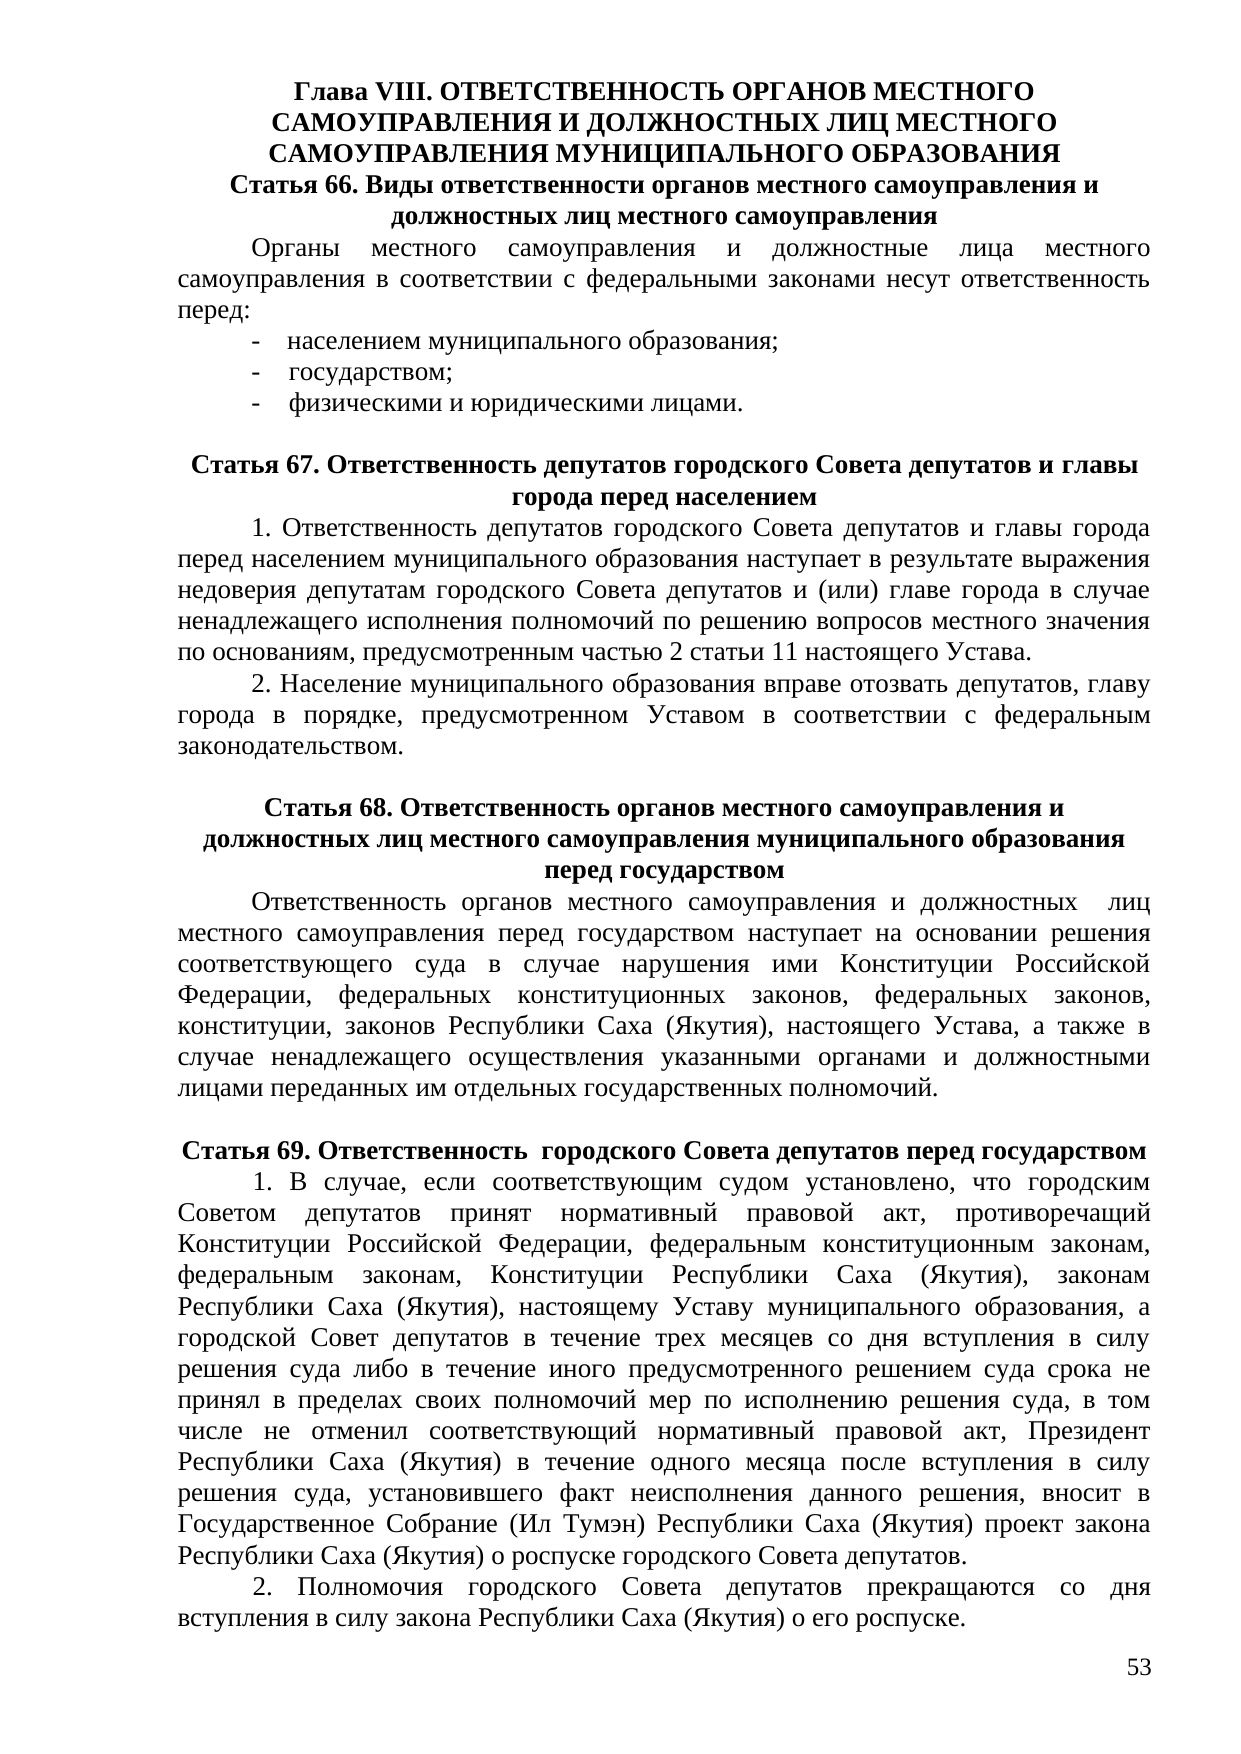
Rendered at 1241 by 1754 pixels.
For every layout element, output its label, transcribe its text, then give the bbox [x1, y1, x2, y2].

text Ответственность органов местного самоуправления и должностных лиц местного самоуправления перед государством наступает на основании решения соответствующего суда в случае нарушения ими Конституции Российской Федерации, федеральных конституционных законов, федеральных законов, конституции, законов Республики Саха (Якутия), настоящего Устава, а также в случае ненадлежащего осуществления указанными органами и должностными лицами переданных им отдельных государственных полномочий. [177, 885, 1152, 1103]
text 2. Полномочия городского Совета депутатов прекращаются со дня вступления в силу закона Республики Саха (Якутия) о его роспуске. [177, 1570, 1152, 1632]
text Органы местного самоуправления и должностные лица местного самоуправления в соответствии с федеральными законами несут ответственность перед: [177, 231, 1152, 324]
list государством; [251, 355, 1152, 386]
subtitle Статья 69. Ответственность городского Совета депутатов перед государством [177, 1134, 1152, 1165]
subtitle Статья 67. Ответственность депутатов городского Совета депутатов и главы города перед населением [177, 449, 1152, 511]
subtitle Статья 68. Ответственность органов местного самоуправления и должностных лиц местного самоуправления муниципального образования перед государством [177, 791, 1152, 885]
text 2. Население муниципального образования вправе отозвать депутатов, главу города в порядке, предусмотренном Уставом в соответствии с федеральным законодательством. [177, 667, 1152, 760]
subtitle Глава VIII. ОТВЕТСТВЕННОСТЬ ОРГАНОВ МЕСТНОГО САМОУПРАВЛЕНИЯ И ДОЛЖНОСТНЫХ ЛИЦ МЕСТНОГО САМОУПРАВЛЕНИЯ МУНИЦИПАЛЬНОГО ОБРАЗОВАНИЯ [177, 75, 1152, 168]
text - населением муниципального образования; [177, 324, 1152, 355]
text 1. Ответственность депутатов городского Совета депутатов и главы города перед населением муниципального образования наступает в результате выражения недоверия депутатам городского Совета депутатов и (или) главе города в случае ненадлежащего исполнения полномочий по решению вопросов местного значения по основаниям, предусмотренным частью 2 статьи 11 настоящего Устава. [177, 511, 1152, 667]
list физическими и юридическими лицами. [251, 386, 1152, 417]
text 1. В случае, если соответствующим судом установлено, что городским Советом депутатов принят нормативный правовой акт, противоречащий Конституции Российской Федерации, федеральным конституционным законам, федеральным законам, Конституции Республики Саха (Якутия), законам Республики Саха (Якутия), настоящему Уставу муниципального образования, а городской Совет депутатов в течение трех месяцев со дня вступления в силу решения суда либо в течение иного предусмотренного решением суда срока не принял в пределах своих полномочий мер по исполнению решения суда, в том числе не отменил соответствующий нормативный правовой акт, Президент Республики Саха (Якутия) в течение одного месяца после вступления в силу решения суда, установившего факт неисполнения данного решения, вносит в Государственное Собрание (Ил Тумэн) Республики Саха (Якутия) проект закона Республики Саха (Якутия) о роспуске городского Совета депутатов. [177, 1165, 1152, 1570]
subtitle Статья 66. Виды ответственности органов местного самоуправления и должностных лиц местного самоуправления [177, 168, 1152, 231]
